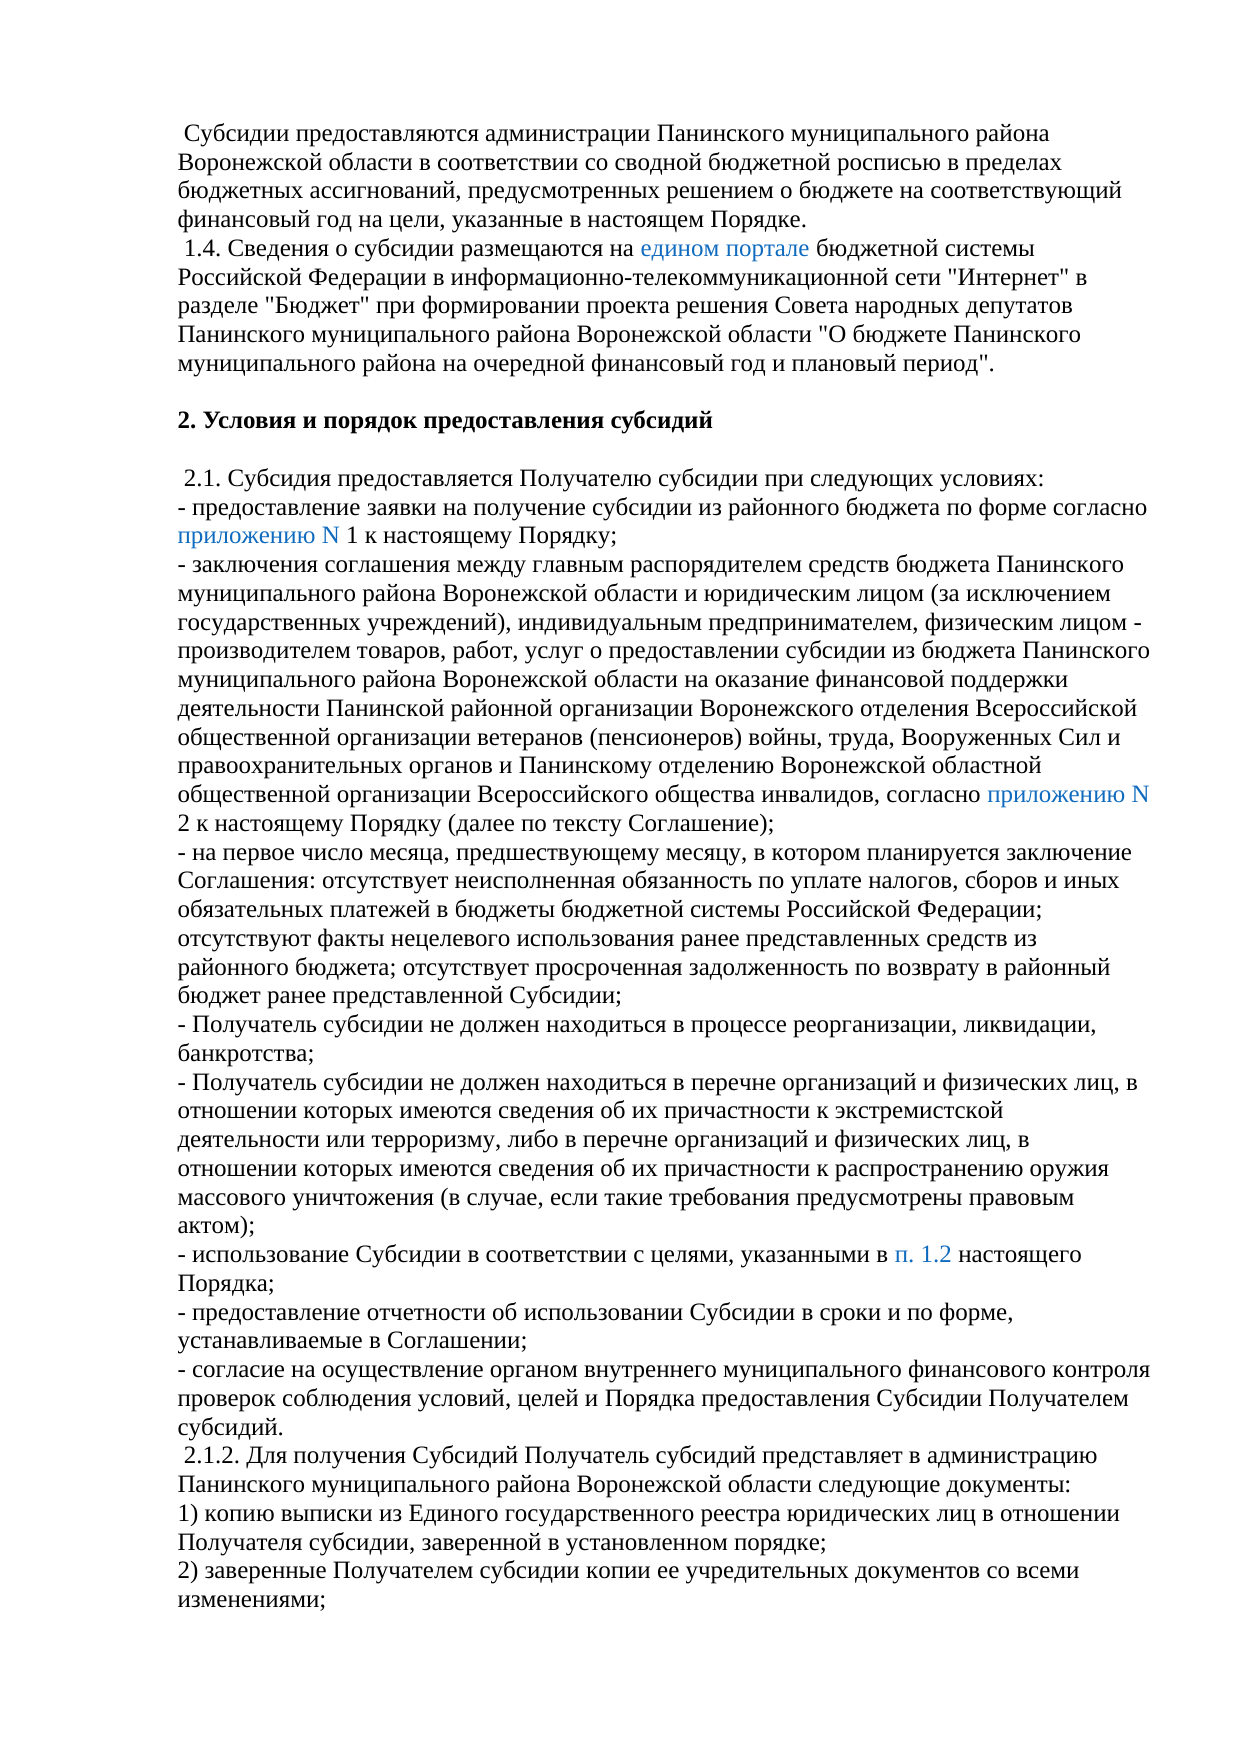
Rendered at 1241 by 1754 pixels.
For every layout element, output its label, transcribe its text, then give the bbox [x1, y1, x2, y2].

text 1) копию выписки из Единого государственного реестра юридических лиц в отношении Получателя субсидии, заверенной в установленном порядке; [177, 1498, 1152, 1556]
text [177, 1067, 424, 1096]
text - Получатель субсидии не должен находиться в перечне организаций и физических лиц, в отношении которых имеются сведения об их причастности к экстремистской деятельности или терроризму, либо в перечне организаций и физических лиц, в отношении которых имеются сведения об их причастности к распространению оружия массового уничтожения (в случае, если такие требования предусмотрены правовым актом); [255, 1067, 1152, 1239]
text - на первое число месяца, предшествующему месяцу, в котором планируется заключение Соглашения: отсутствует неисполненная обязанность по уплате налогов, сборов и иных обязательных платежей в бюджеты бюджетной системы Российской Федерации; отсутствуют факты нецелевого использования ранее представленных средств из районного бюджета; отсутствует просроченная задолженность по возврату в районный бюджет ранее представленной Субсидии; [177, 837, 1152, 1009]
text 1.4. Сведения о субсидии размещаются на едином портале бюджетной системы Российской Федерации в информационно-телекоммуникационной сети "Интернет" в разделе "Бюджет" при формировании проекта решения Совета народных депутатов Панинского муниципального района Воронежской области "О бюджете Панинского муниципального района на очередной финансовый год и плановый период". [177, 233, 1152, 377]
text - использование Субсидии в соответствии с целями, указанными в п. 1.2 настоящего Порядка; [177, 1239, 1152, 1297]
text - Получатель субсидии не должен находиться в процессе реорганизации, ликвидации, банкротства; [177, 1009, 1152, 1067]
subtitle 2. Условия и порядок предоставления субсидий [177, 406, 1152, 434]
text 2.1.2. Для получения Субсидий Получатель субсидий представляет в администрацию Панинского муниципального района Воронежской области следующие документы: [177, 1441, 1152, 1498]
text 2.1. Субсидия предоставляется Получателю субсидии при следующих условиях: [177, 463, 1152, 492]
text Субсидии предоставляются администрации Панинского муниципального района Воронежской области в соответствии со сводной бюджетной росписью в пределах бюджетных ассигнований, предусмотренных решением о бюджете на соответствующий финансовый год на цели, указанные в настоящем Порядке. [177, 118, 1152, 233]
text 2) заверенные Получателем субсидии копии ее учредительных документов со всеми изменениями; [177, 1556, 1152, 1613]
text - заключения соглашения между главным распорядителем средств бюджета Панинского муниципального района Воронежской области и юридическим лицом (за исключением государственных учреждений), индивидуальным предпринимателем, физическим лицом - производителем товаров, работ, услуг о предоставлении субсидии из бюджета Панинского муниципального района Воронежской области на оказание финансовой поддержки деятельности Панинской районной организации Воронежского отделения Всероссийской общественной организации ветеранов (пенсионеров) войны, труда, Вооруженных Сил и правоохранительных органов и Панинскому отделению Воронежской областной общественной организации Всероссийского общества инвалидов, согласно приложению N 2 к настоящему Порядку (далее по тексту Соглашение); [177, 549, 1152, 837]
text - предоставление отчетности об использовании Субсидии в сроки и по форме, устанавливаемые в Соглашении; [177, 1297, 1152, 1354]
text - предоставление заявки на получение субсидии из районного бюджета по форме согласно приложению N 1 к настоящему Порядку; [177, 492, 1152, 549]
text - согласие на осуществление органом внутреннего муниципального финансового контроля проверок соблюдения условий, целей и Порядка предоставления Субсидии Получателем субсидий. [177, 1354, 1152, 1441]
